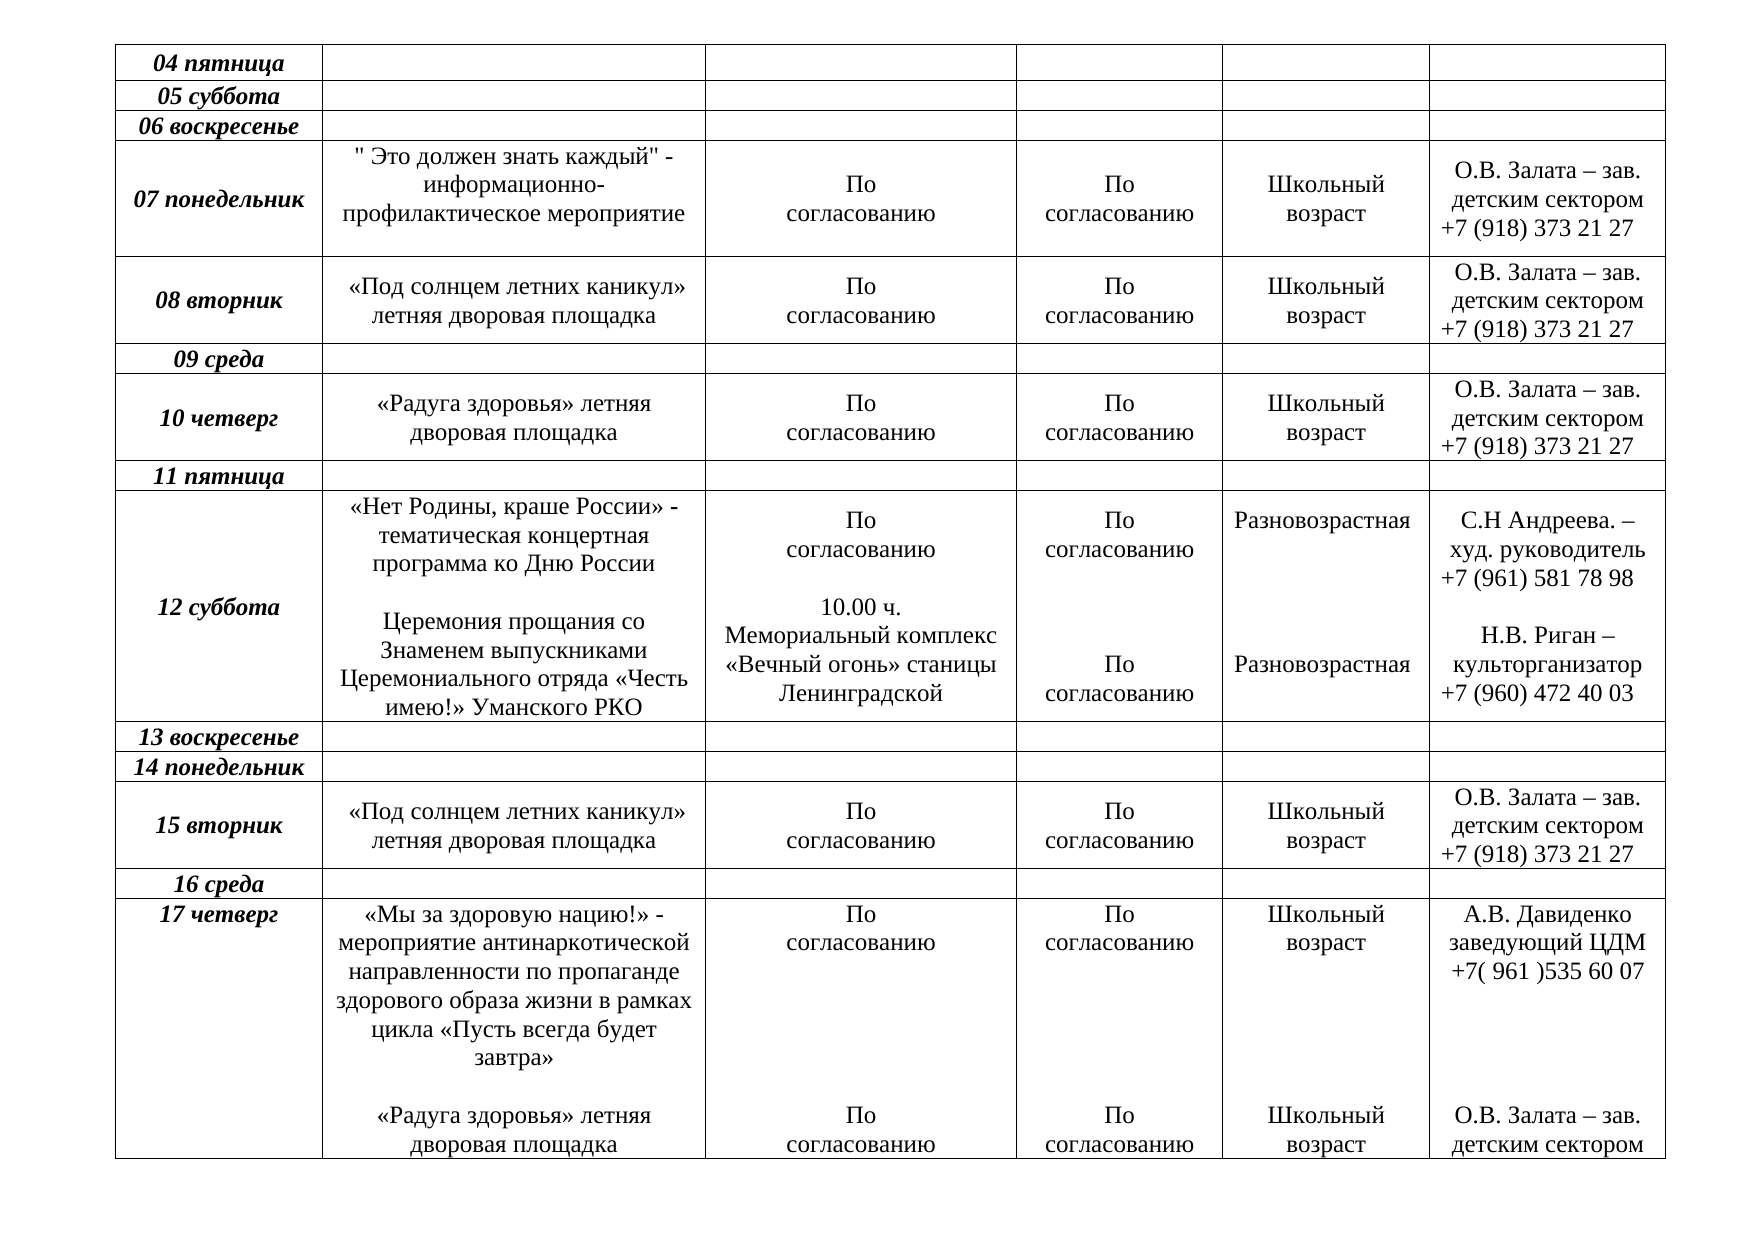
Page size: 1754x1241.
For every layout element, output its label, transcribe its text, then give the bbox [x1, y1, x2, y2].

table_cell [323, 899, 705, 1157]
table_cell [323, 45, 705, 80]
table_cell Школьный возраст [1223, 782, 1429, 868]
table_cell [323, 81, 705, 110]
table_cell По согласованию По согласованию [1017, 491, 1222, 721]
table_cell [1430, 899, 1665, 1157]
table_cell По согласованию [1017, 141, 1222, 256]
table_cell 11 пятница [116, 461, 322, 490]
table_cell О.В. Залата – зав. детским сектором +7 (918) 373 21 27 [1430, 374, 1665, 460]
table_cell [1223, 111, 1429, 140]
table_cell По согласованию [706, 782, 1016, 868]
table_cell [1017, 752, 1222, 781]
table_cell [1223, 461, 1429, 490]
table_cell [1430, 45, 1665, 80]
table_cell [706, 461, 1016, 490]
table_cell Школьный возраст [1223, 141, 1429, 256]
table_cell По согласованию [1017, 257, 1222, 343]
table_cell 04 пятница [116, 45, 322, 80]
table_cell «Под солнцем летних каникул» летняя дворовая площадка [323, 257, 705, 343]
table_cell [706, 869, 1016, 898]
table_cell Школьный возраст [1223, 257, 1429, 343]
table_cell [1017, 81, 1222, 110]
table_cell 08 вторник [116, 257, 322, 343]
table_cell [1017, 344, 1222, 373]
table_cell По согласованию [1017, 374, 1222, 460]
table_cell [1223, 81, 1429, 110]
table_cell [1430, 461, 1665, 490]
table_cell [323, 869, 705, 898]
table_cell По согласованию [706, 141, 1016, 256]
table_cell [1430, 81, 1665, 110]
table_cell По согласованию [706, 257, 1016, 343]
table_cell [1430, 111, 1665, 140]
table_cell " Это должен знать каждый" - информационно-профилактическое мероприятие [323, 141, 705, 256]
table_cell [1223, 869, 1429, 898]
table_cell [706, 752, 1016, 781]
table_cell [1017, 461, 1222, 490]
table_cell [1430, 869, 1665, 898]
table_cell 15 вторник [116, 782, 322, 868]
table_cell О.В. Залата – зав. детским сектором +7 (918) 373 21 27 [1430, 257, 1665, 343]
table_cell [323, 111, 705, 140]
table_cell «Нет Родины, краше России» - тематическая концертная программа ко Дню России Церемония прощания со Знаменем выпускниками Церемониального отряда «Честь имею!» Уманского РКО [323, 491, 705, 721]
table_cell [1017, 722, 1222, 751]
table_cell [706, 45, 1016, 80]
table_cell [1223, 344, 1429, 373]
table_cell Разновозрастная Разновозрастная [1223, 491, 1429, 721]
table_cell [1223, 752, 1429, 781]
table_cell 10 четверг [116, 374, 322, 460]
table_cell [323, 344, 705, 373]
table_cell 06 воскресенье [116, 111, 322, 140]
table_cell С.Н Андреева. – худ. руководитель +7 (961) 581 78 98 Н.В. Риган – культорганизатор +7 (960) 472 40 03 [1430, 491, 1665, 721]
table_cell [1430, 752, 1665, 781]
table_cell 09 среда [116, 344, 322, 373]
table_cell [1223, 722, 1429, 751]
table_cell По согласованию [706, 374, 1016, 460]
table_cell «Под солнцем летних каникул» летняя дворовая площадка [323, 782, 705, 868]
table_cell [1223, 899, 1429, 1157]
table_cell [706, 111, 1016, 140]
table_cell [323, 722, 705, 751]
table_cell О.В. Залата – зав. детским сектором +7 (918) 373 21 27 [1430, 782, 1665, 868]
table_cell [323, 461, 705, 490]
table_cell 13 воскресенье [116, 722, 322, 751]
table_cell 05 суббота [116, 81, 322, 110]
table_cell [706, 722, 1016, 751]
table_cell [706, 344, 1016, 373]
table_cell «Радуга здоровья» летняя дворовая площадка [323, 374, 705, 460]
table_cell [706, 81, 1016, 110]
table_cell [1430, 344, 1665, 373]
table_cell 16 среда [116, 869, 322, 898]
table_cell [1017, 869, 1222, 898]
table_cell 17 четверг [116, 899, 322, 1157]
table_cell [1430, 722, 1665, 751]
table_cell 12 суббота [116, 491, 322, 721]
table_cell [1017, 899, 1222, 1157]
table_cell По согласованию 10.00 ч. Мемориальный комплекс «Вечный огонь» станицы Ленинградской [706, 491, 1016, 721]
table_cell Школьный возраст [1223, 374, 1429, 460]
table_cell [323, 752, 705, 781]
table_cell [1017, 45, 1222, 80]
table_cell О.В. Залата – зав. детским сектором +7 (918) 373 21 27 [1430, 141, 1665, 256]
table_cell [1017, 111, 1222, 140]
table_cell По согласованию [1017, 782, 1222, 868]
table_cell 07 понедельник [116, 141, 322, 256]
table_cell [706, 899, 1016, 1157]
table_cell [1223, 45, 1429, 80]
table_cell 14 понедельник [116, 752, 322, 781]
